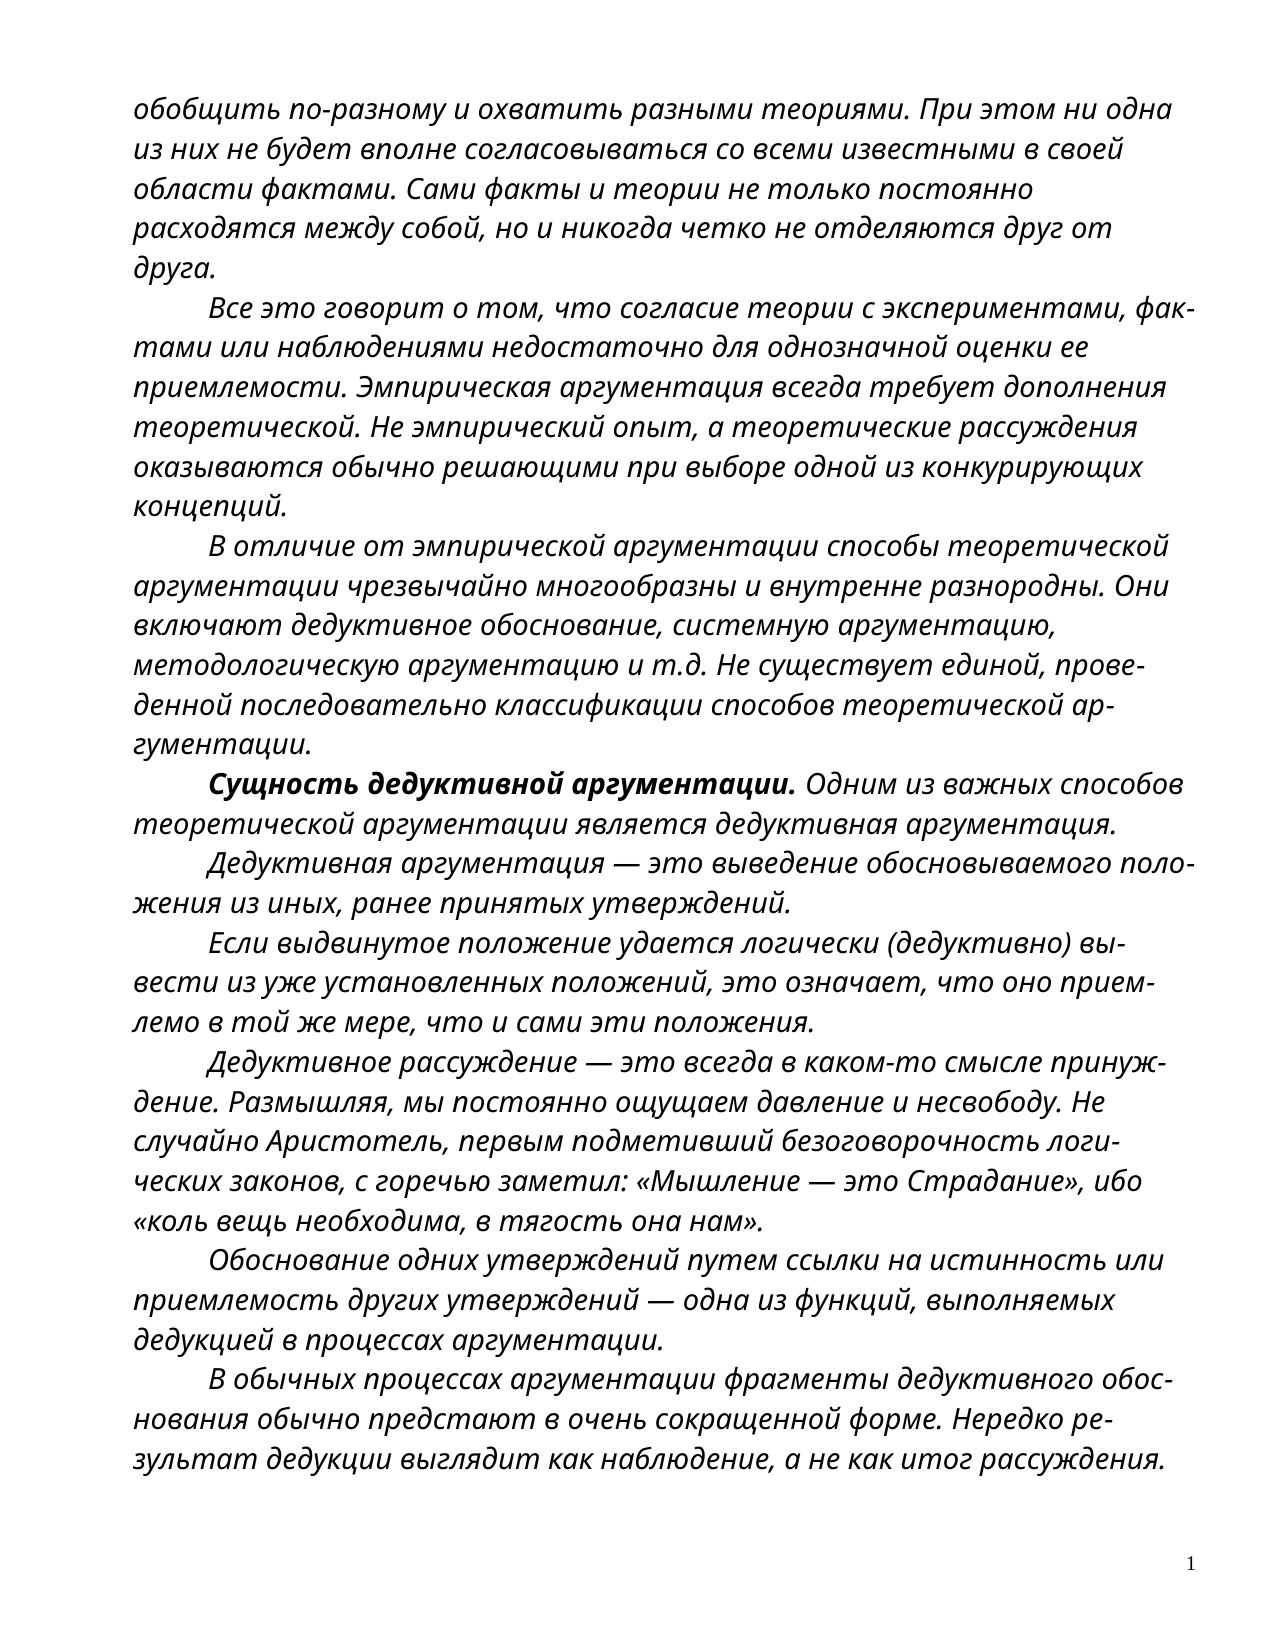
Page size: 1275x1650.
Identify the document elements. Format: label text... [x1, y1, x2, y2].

text Все это говорит о том, что согласие теории с экспериментами, фактами или наблюдениями недостаточно для однозначной оценки ее приемлемости. Эмпирическая аргументация всегда требует дополнения теоретической. Не эмпирический опыт, а теоретические рассуждения оказываются обычно решающими при выборе одной из конкурирующих концепций. [133, 287, 1196, 525]
text Дедуктивное рассуждение — это всегда в каком-то смысле принуждение. Размышляя, мы постоянно ощущаем давление и несвободу. Не случайно Аристотель, первым подметивший безоговорочность логических законов, с горечью заметил: «Мышление — это Страдание», ибо «коль вещь необходима, в тягость она нам». [133, 1041, 1196, 1239]
text Если выдвинутое положение удается логически (дедуктивно) вывести из уже установленных положений, это означает, что оно приемлемо в той же мере, что и сами эти положения. [133, 922, 1196, 1041]
text В отличие от эмпирической аргументации способы теоретической аргументации чрезвычайно многообразны и внутренне разнородны. Они включают дедуктивное обоснование, системную аргументацию, методологическую аргументацию и т.д. Не существует единой, проведенной последовательно классификации способов теоретической аргументации. [133, 525, 1196, 763]
text Обоснование одних утверждений путем ссылки на истинность или приемлемость других утверждений — одна из функций, выполняемых дедукцией в процессах аргументации. [133, 1239, 1196, 1359]
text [133, 89, 1196, 287]
text Сущность дедуктивной аргументации. Одним из важных способов теоретической аргументации является дедуктивная аргументация. [133, 763, 1196, 843]
text В обычных процессах аргументации фрагменты дедуктивного обоснования обычно предстают в очень сокращенной форме. Нередко результат дедукции выглядит как наблюдение, а не как итог рассуждения. [133, 1359, 1196, 1478]
text Дедуктивная аргументация — это выведение обосновываемого положения из иных, ранее принятых утверждений. [133, 843, 1196, 922]
